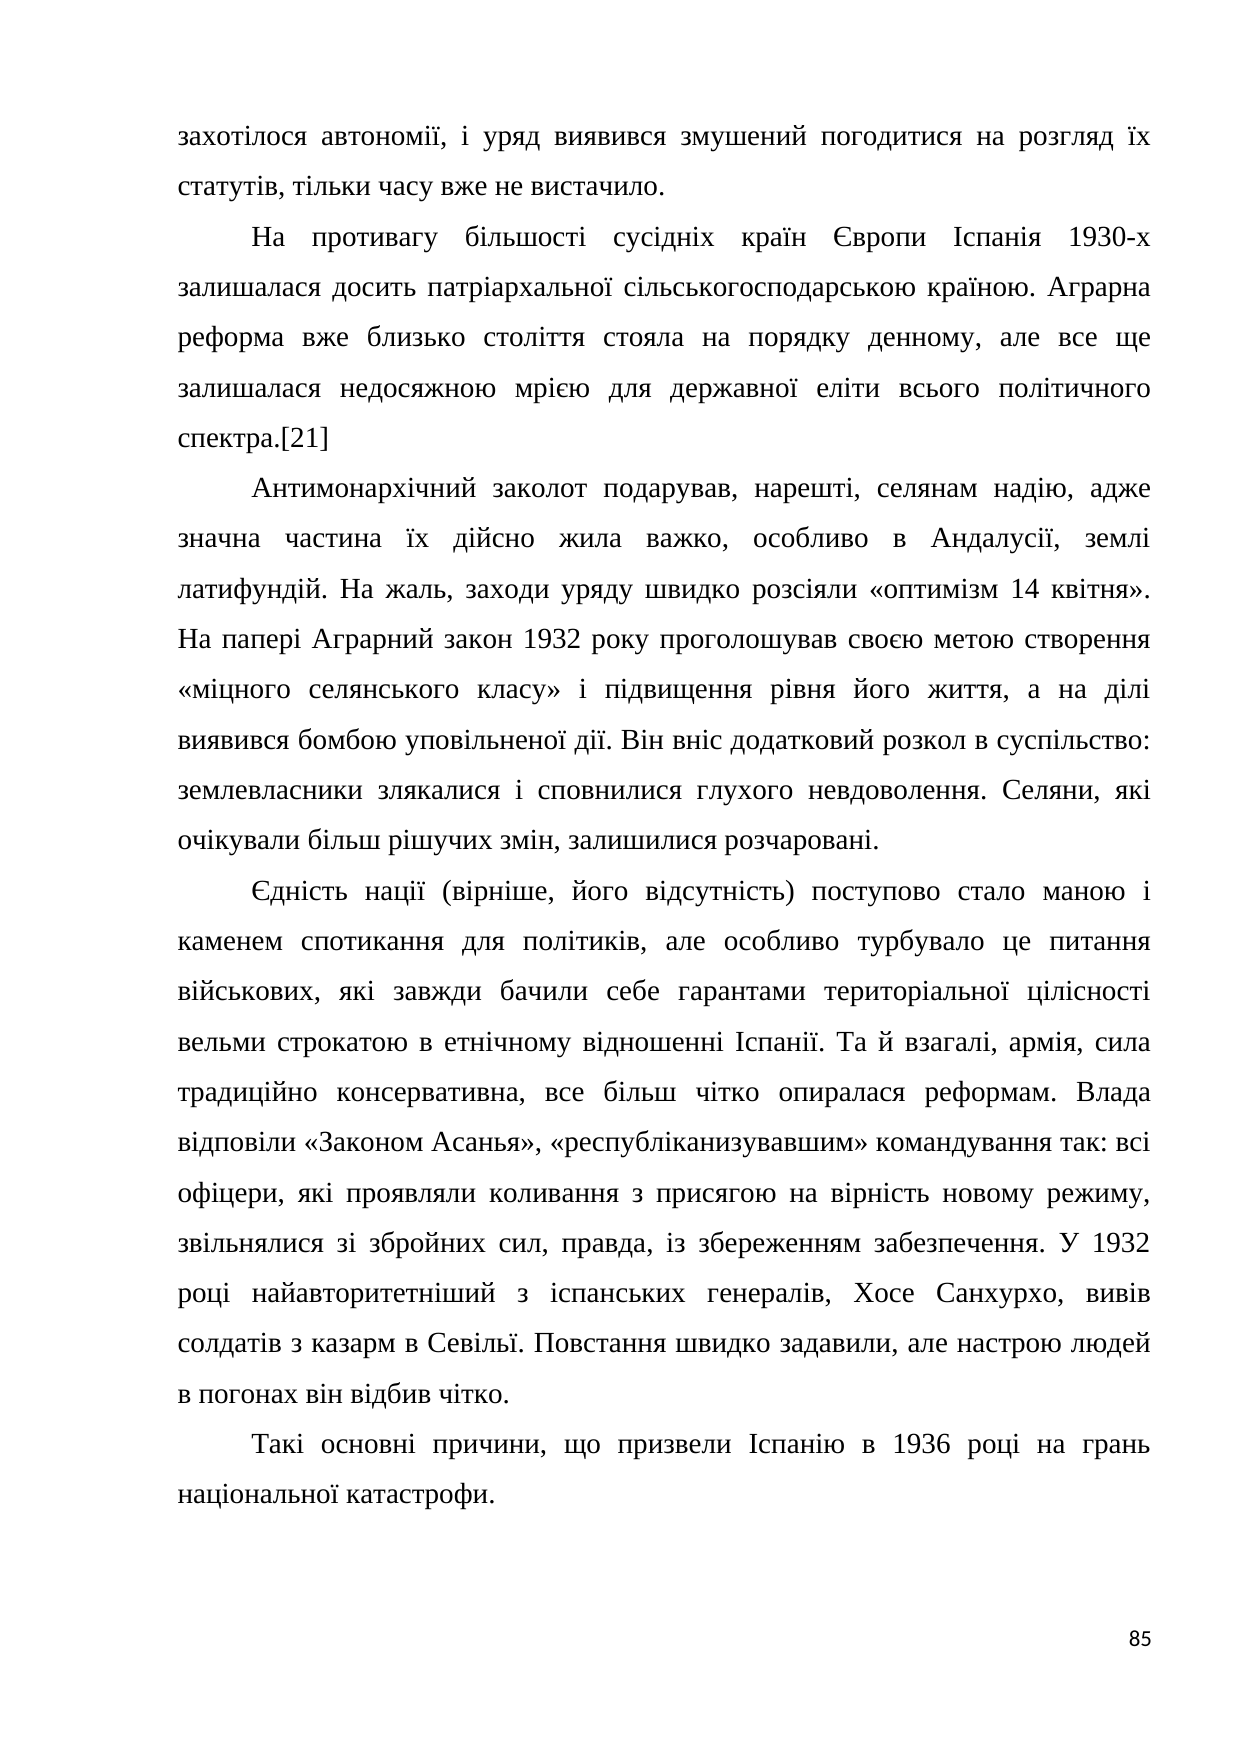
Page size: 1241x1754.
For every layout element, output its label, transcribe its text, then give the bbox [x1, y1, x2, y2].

text Антимонархічний заколот подарував, нарешті, селянам надію, адже значна частина їх дійсно жила важко, особливо в Андалусії, землі латифундій. На жаль, заходи уряду швидко розсіяли «оптимізм 14 квітня». На папері Аграрний закон 1932 року проголошував своєю метою створення «міцного селянського класу» і підвищення рівня його життя, а на ділі виявився бомбою уповільненої дії. Він вніс додатковий розкол в суспільство: землевласники злякалися і сповнилися глухого невдоволення. Селяни, які очікували більш рішучих змін, залишилися розчаровані. [177, 470, 1152, 856]
text Єдність нації (вірніше, його відсутність) поступово стало маною і каменем спотикання для політиків, але особливо турбувало це питання військових, які завжди бачили себе гарантами територіальної цілісності вельми строкатою в етнічному відношенні Іспанії. Та й взагалі, армія, сила традиційно консервативна, все більш чітко опиралася реформам. Влада відповіли «Законом Асанья», «республіканизувавшим» командування так: всі офіцери, які проявляли коливання з присягою на вірність новому режиму, звільнялися зі збройних сил, правда, із збереженням забезпечення. У 1932 році найавторитетніший з іспанських генералів, Хосе Санхурхо, вивів солдатів з казарм в Севільї. Повстання швидко задавили, але настрою людей в погонах він відбив чітко. [177, 873, 1152, 1409]
text На противагу більшості сусідніх країн Європи Іспанія 1930-х залишалася досить патріархальної сільськогосподарською країною. Аграрна реформа вже близько століття стояла на порядку денному, але все ще залишалася недосяжною мрією для державної еліти всього політичного спектра.[21] [177, 219, 1152, 453]
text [177, 118, 1152, 202]
text Такі основні причини, що призвели Іспанію в 1936 році на грань національної катастрофи. [177, 1426, 1152, 1510]
